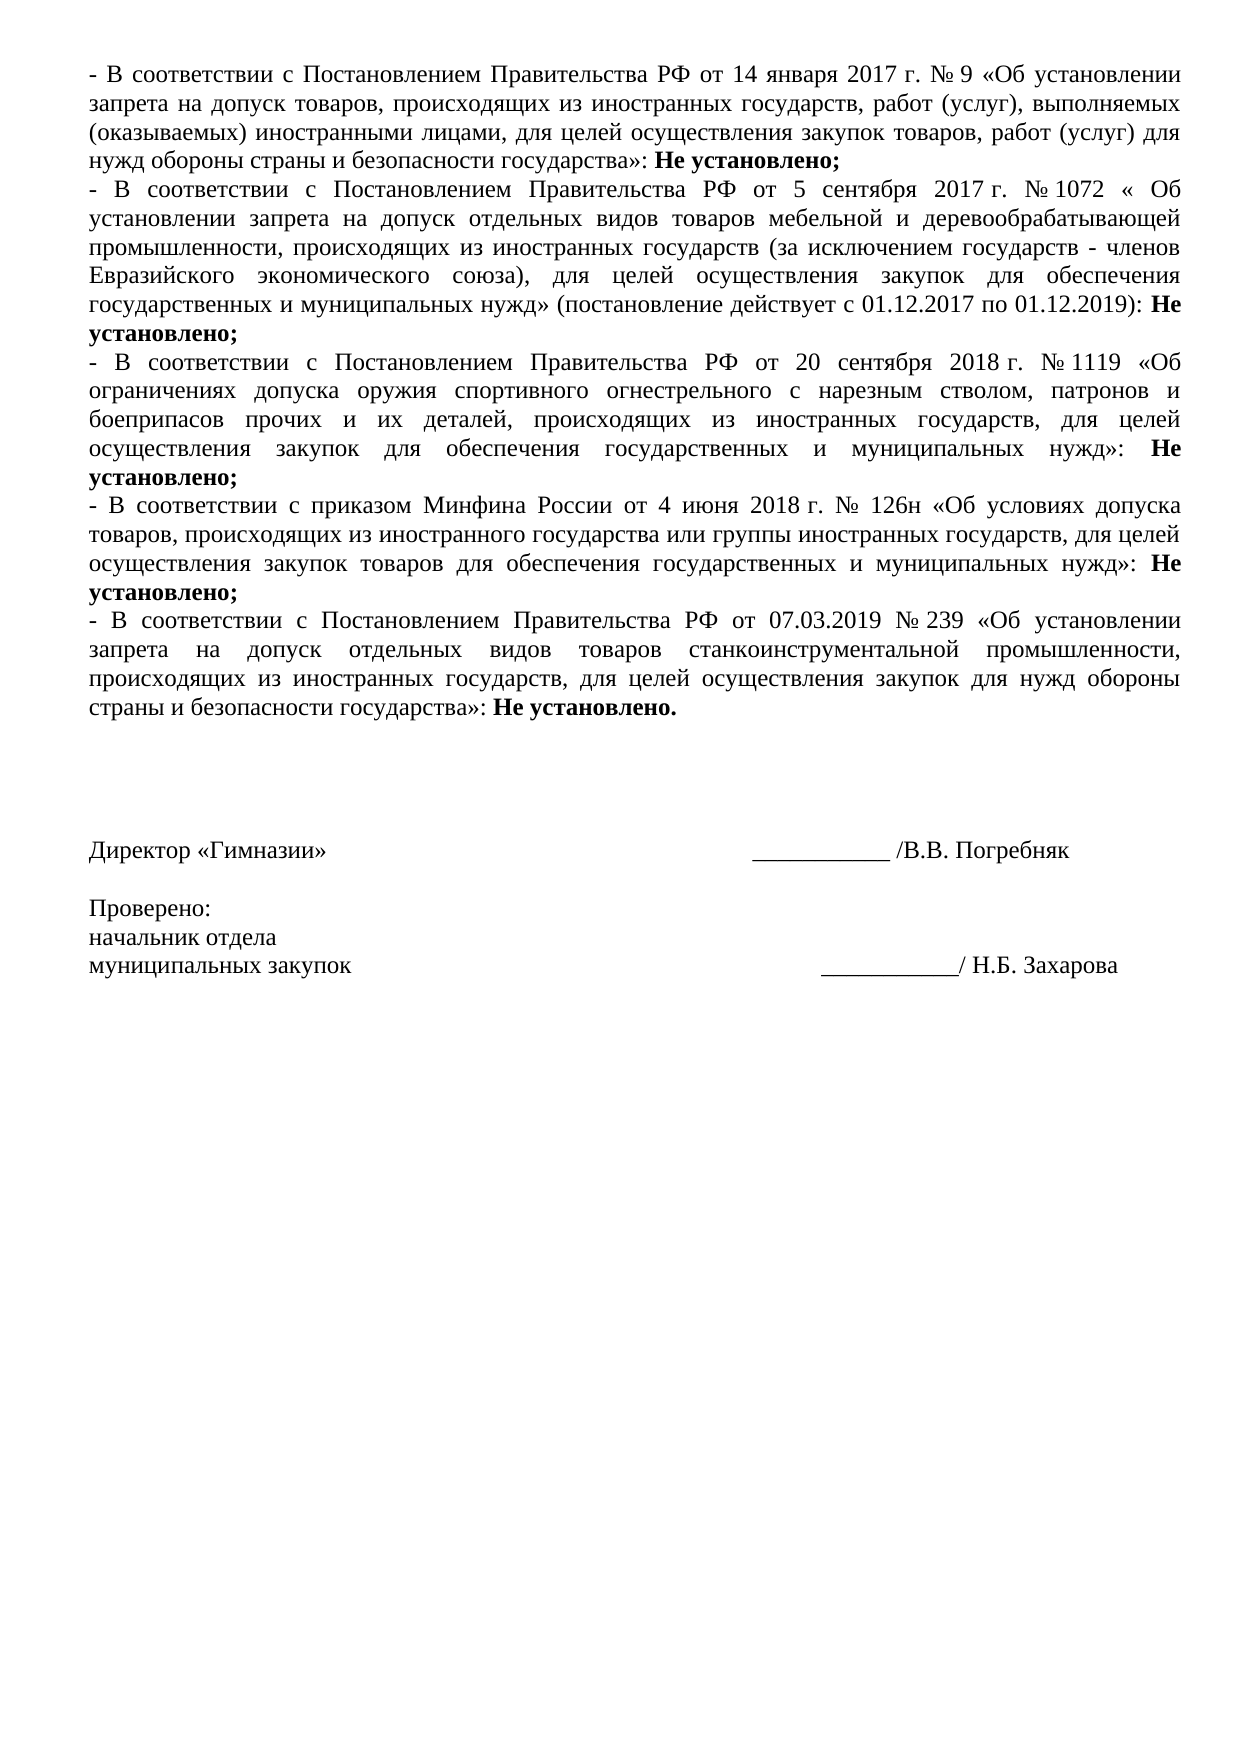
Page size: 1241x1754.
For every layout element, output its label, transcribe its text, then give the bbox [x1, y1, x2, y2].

text - В соответствии с приказом Минфина России от 4 июня 2018 г. № 126н «Об условиях допуска товаров, происходящих из иностранного государства или группы иностранных государств, для целей осуществления закупок товаров для обеспечения государственных и муниципальных нужд»: Не установлено; [89, 490, 1181, 605]
text муниципальных закупок ___________/ Н.Б. Захарова [89, 950, 1181, 979]
text начальник отдела [89, 922, 1181, 950]
text - В соответствии с Постановлением Правительства РФ от 14 января 2017 г. № 9 «Об установлении запрета на допуск товаров, происходящих из иностранных государств, работ (услуг), выполняемых (оказываемых) иностранными лицами, для целей осуществления закупок товаров, работ (услуг) для нужд обороны страны и безопасности государства»: Не установлено; [89, 59, 1181, 174]
text - В соответствии с Постановлением Правительства РФ от 5 сентября 2017 г. № 1072 « Об установлении запрета на допуск отдельных видов товаров мебельной и деревообрабатывающей промышленности, происходящих из иностранных государств (за исключением государств - членов Евразийского экономического союза), для целей осуществления закупок для обеспечения государственных и муниципальных нужд» (постановление действует с 01.12.2017 по 01.12.2019): Не установлено; [89, 174, 1181, 347]
text Директор «Гимназии» ___________ /В.В. Погребняк [89, 835, 1181, 864]
text - В соответствии с Постановлением Правительства РФ от 07.03.2019 № 239 «Об установлении запрета на допуск отдельных видов товаров станкоинструментальной промышленности, происходящих из иностранных государств, для целей осуществления закупок для нужд обороны страны и безопасности государства»: Не установлено. [89, 605, 1181, 720]
text Проверено: [89, 893, 1181, 922]
text - В соответствии с Постановлением Правительства РФ от 20 сентября 2018 г. № 1119 «Об ограничениях допуска оружия спортивного огнестрельного с нарезным стволом, патронов и боеприпасов прочих и их деталей, происходящих из иностранных государств, для целей осуществления закупок для обеспечения государственных и муниципальных нужд»: Не установлено; [89, 347, 1181, 490]
